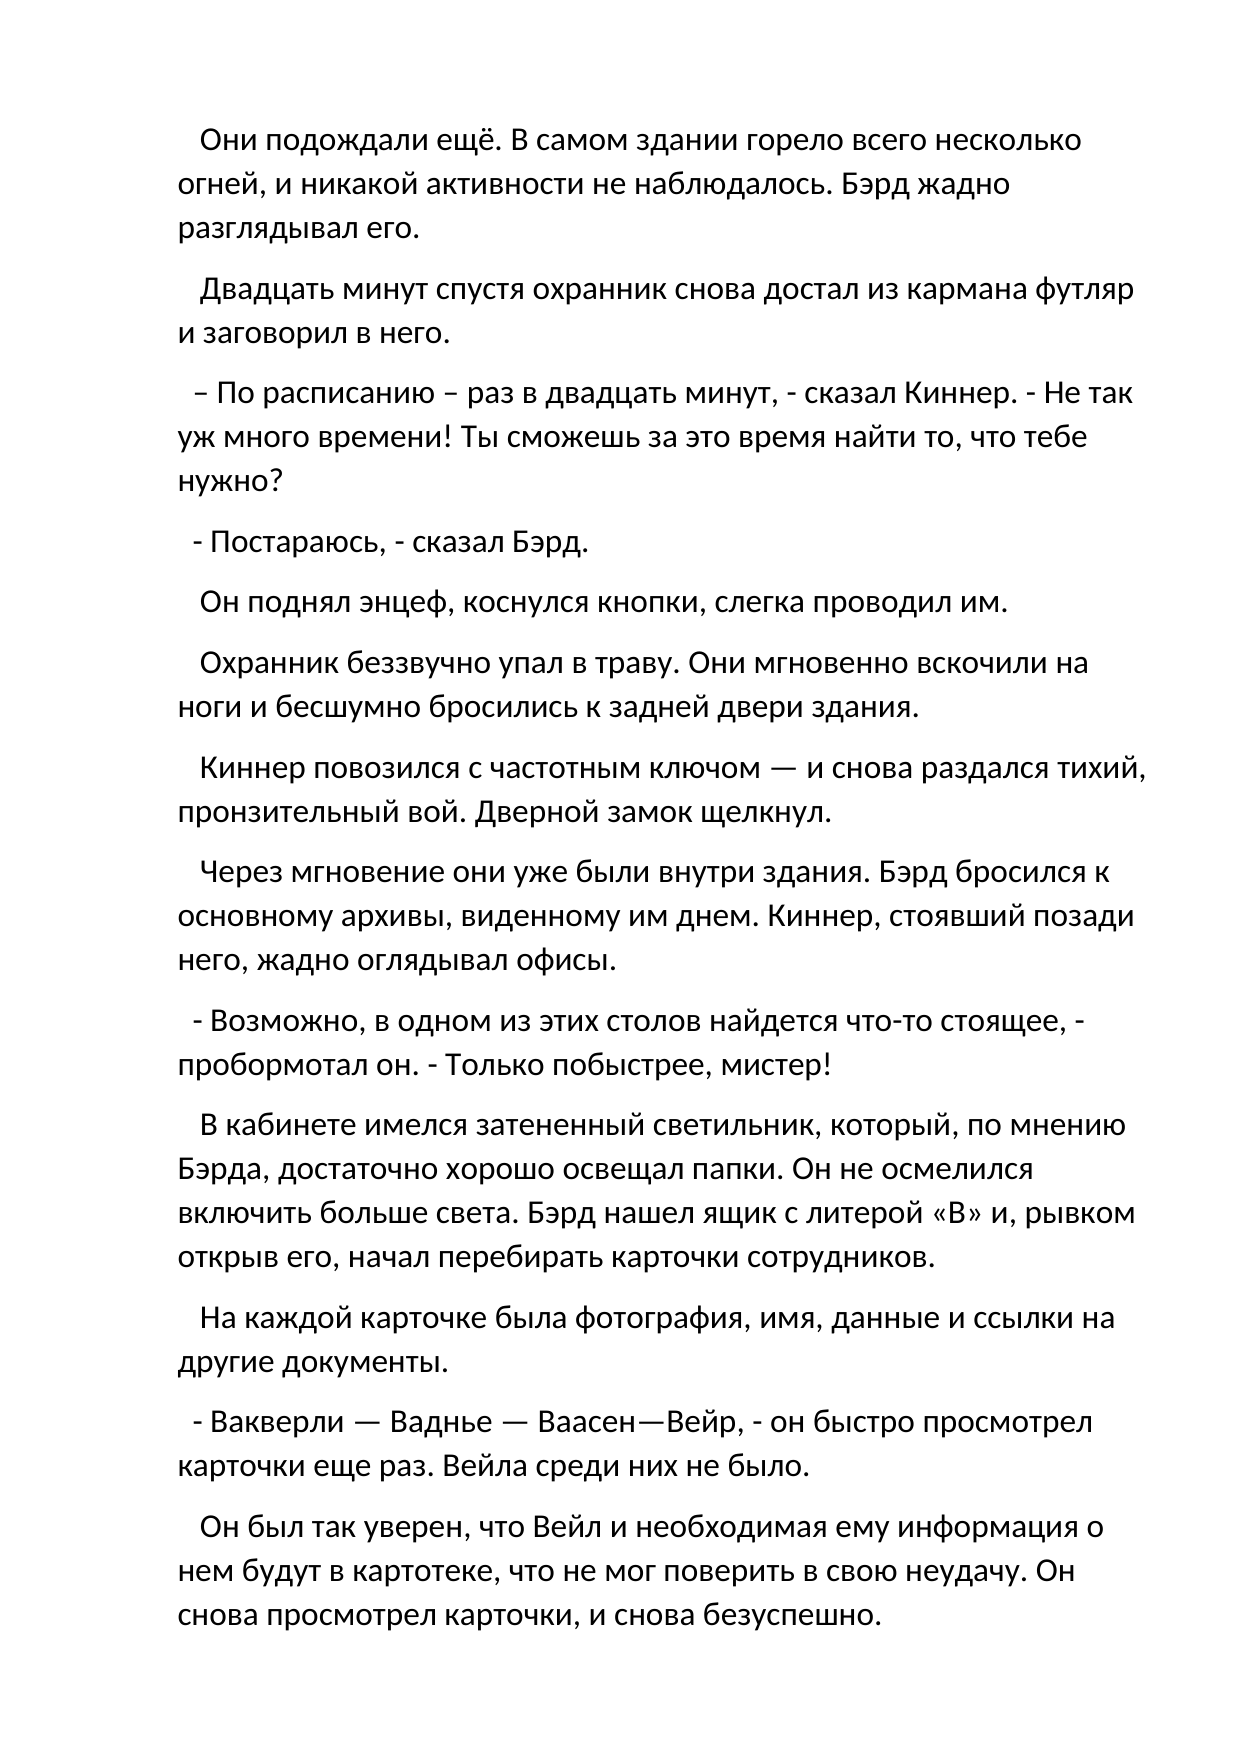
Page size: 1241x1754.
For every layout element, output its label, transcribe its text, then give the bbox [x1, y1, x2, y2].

text В кабинете имелся затененный светильник, который, по мнению Бэрда, достаточно хорошо освещал папки. Он не осмелился включить больше света. Бэрд нашел ящик с литерой «В» и, рывком открыв его, начал перебирать карточки сотрудников. [177, 1103, 1152, 1276]
text – По расписанию – раз в двадцать минут, - сказал Киннер. - Не так уж много времени! Ты сможешь за это время найти то, что тебе нужно? [177, 371, 1152, 500]
text Охранник беззвучно упал в траву. Они мгновенно вскочили на ноги и бесшумно бросились к задней двери здания. [177, 641, 1152, 726]
text - Постараюсь, - сказал Бэрд. [177, 520, 1152, 561]
text Через мгновение они уже были внутри здания. Бэрд бросился к основному архивы, виденному им днем. Киннер, стоявший позади него, жадно оглядывал офисы. [177, 850, 1152, 979]
text Он был так уверен, что Вейл и необходимая ему информация о нем будут в картотеке, что не мог поверить в свою неудачу. Он снова просмотрел карточки, и снова безуспешно. [177, 1505, 1152, 1634]
text - Возможно, в одном из этих столов найдется что-то стоящее, - пробормотал он. - Только побыстрее, мистер! [177, 999, 1152, 1083]
text Он поднял энцеф, коснулся кнопки, слегка проводил им. [177, 580, 1152, 621]
text Киннер повозился с частотным ключом — и снова раздался тихий, пронзительный вой. Дверной замок щелкнул. [177, 746, 1152, 830]
text Они подождали ещё. В самом здании горело всего несколько огней, и никакой активности не наблюдалось. Бэрд жадно разглядывал его. [177, 118, 1152, 247]
text Двадцать минут спустя охранник снова достал из кармана футляр и заговорил в него. [177, 267, 1152, 351]
text На каждой карточке была фотография, имя, данные и ссылки на другие документы. [177, 1296, 1152, 1381]
text - Вакверли — Ваднье — Ваасен—Вейр, - он быстро просмотрел карточки еще раз. Вейла среди них не было. [177, 1400, 1152, 1485]
